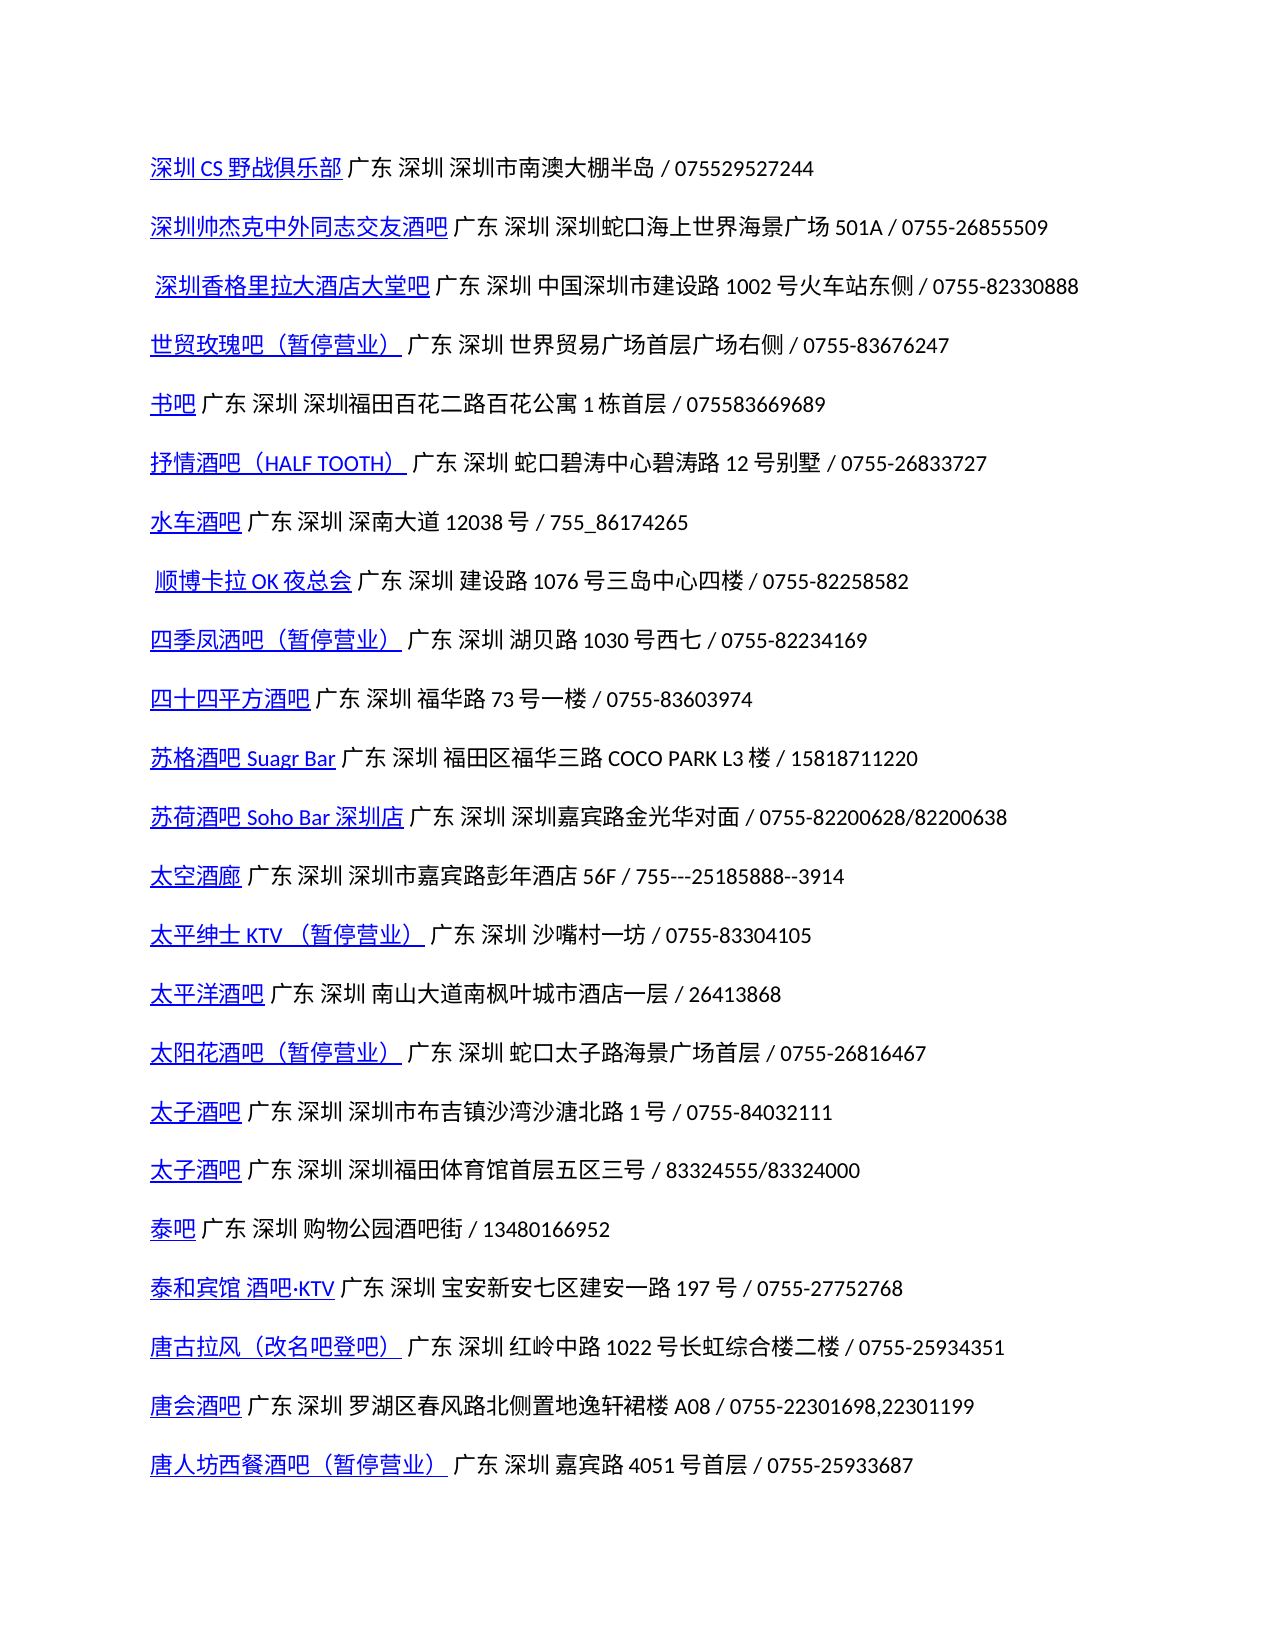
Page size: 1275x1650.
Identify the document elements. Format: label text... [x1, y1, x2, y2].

text 四十四平方酒吧 广东 深圳 福华路73号一楼 / 0755-83603974 [150, 681, 1125, 714]
text 太平洋酒吧 广东 深圳 南山大道南枫叶城市酒店一层 / 26413868 [150, 975, 1125, 1009]
text 四季凤洒吧（暂停营业） 广东 深圳 湖贝路1030号西七 / 0755-82234169 [150, 622, 1125, 655]
text 太阳花酒吧（暂停营业） 广东 深圳 蛇口太子路海景广场首层 / 0755-26816467 [150, 1034, 1125, 1068]
text 唐人坊西餐酒吧（暂停营业） 广东 深圳 嘉宾路4051号首层 / 0755-25933687 [150, 1447, 1125, 1480]
text 太平绅士KTV （暂停营业） 广东 深圳 沙嘴村一坊 / 0755-83304105 [150, 916, 1125, 950]
text 泰吧 广东 深圳 购物公园酒吧街 / 13480166952 [150, 1211, 1125, 1244]
text 深圳帅杰克中外同志交友酒吧 广东 深圳 深圳蛇口海上世界海景广场501A / 0755-26855509 [150, 209, 1125, 242]
text 泰和宾馆 酒吧·KTV 广东 深圳 宝安新安七区建安一路197号 / 0755-27752768 [150, 1270, 1125, 1303]
text 唐会酒吧 广东 深圳 罗湖区春风路北侧置地逸轩裙楼A08 / 0755-22301698,22301199 [150, 1388, 1125, 1421]
text 抒情酒吧（HALF TOOTH） 广东 深圳 蛇口碧涛中心碧涛路12号别墅 / 0755-26833727 [150, 445, 1125, 478]
text 世贸玫瑰吧（暂停营业） 广东 深圳 世界贸易广场首层广场右侧 / 0755-83676247 [150, 327, 1125, 360]
text 深圳CS野战俱乐部 广东 深圳 深圳市南澳大棚半岛 / 075529527244 [150, 150, 1125, 183]
text 顺博卡拉OK夜总会 广东 深圳 建设路1076号三岛中心四楼 / 0755-82258582 [150, 563, 1125, 596]
text 深圳香格里拉大酒店大堂吧 广东 深圳 中国深圳市建设路1002号火车站东侧 / 0755-82330888 [150, 268, 1125, 301]
text 水车酒吧 广东 深圳 深南大道12038号 / 755_86174265 [150, 504, 1125, 537]
text 太子酒吧 广东 深圳 深圳福田体育馆首层五区三号 / 83324555/83324000 [150, 1152, 1125, 1186]
text 苏格酒吧 Suagr Bar 广东 深圳 福田区福华三路COCO PARK L3楼 / 15818711220 [150, 739, 1125, 773]
text 太空酒廊 广东 深圳 深圳市嘉宾路彭年酒店56F / 755---25185888--3914 [150, 857, 1125, 891]
text 书吧 广东 深圳 深圳福田百花二路百花公寓1栋首层 / 075583669689 [150, 386, 1125, 419]
text 苏荷酒吧 Soho Bar 深圳店 广东 深圳 深圳嘉宾路金光华对面 / 0755-82200628/82200638 [150, 798, 1125, 832]
text 唐古拉风（改名吧登吧） 广东 深圳 红岭中路1022号长虹综合楼二楼 / 0755-25934351 [150, 1329, 1125, 1362]
text 太子酒吧 广东 深圳 深圳市布吉镇沙湾沙溏北路1号 / 0755-84032111 [150, 1093, 1125, 1127]
